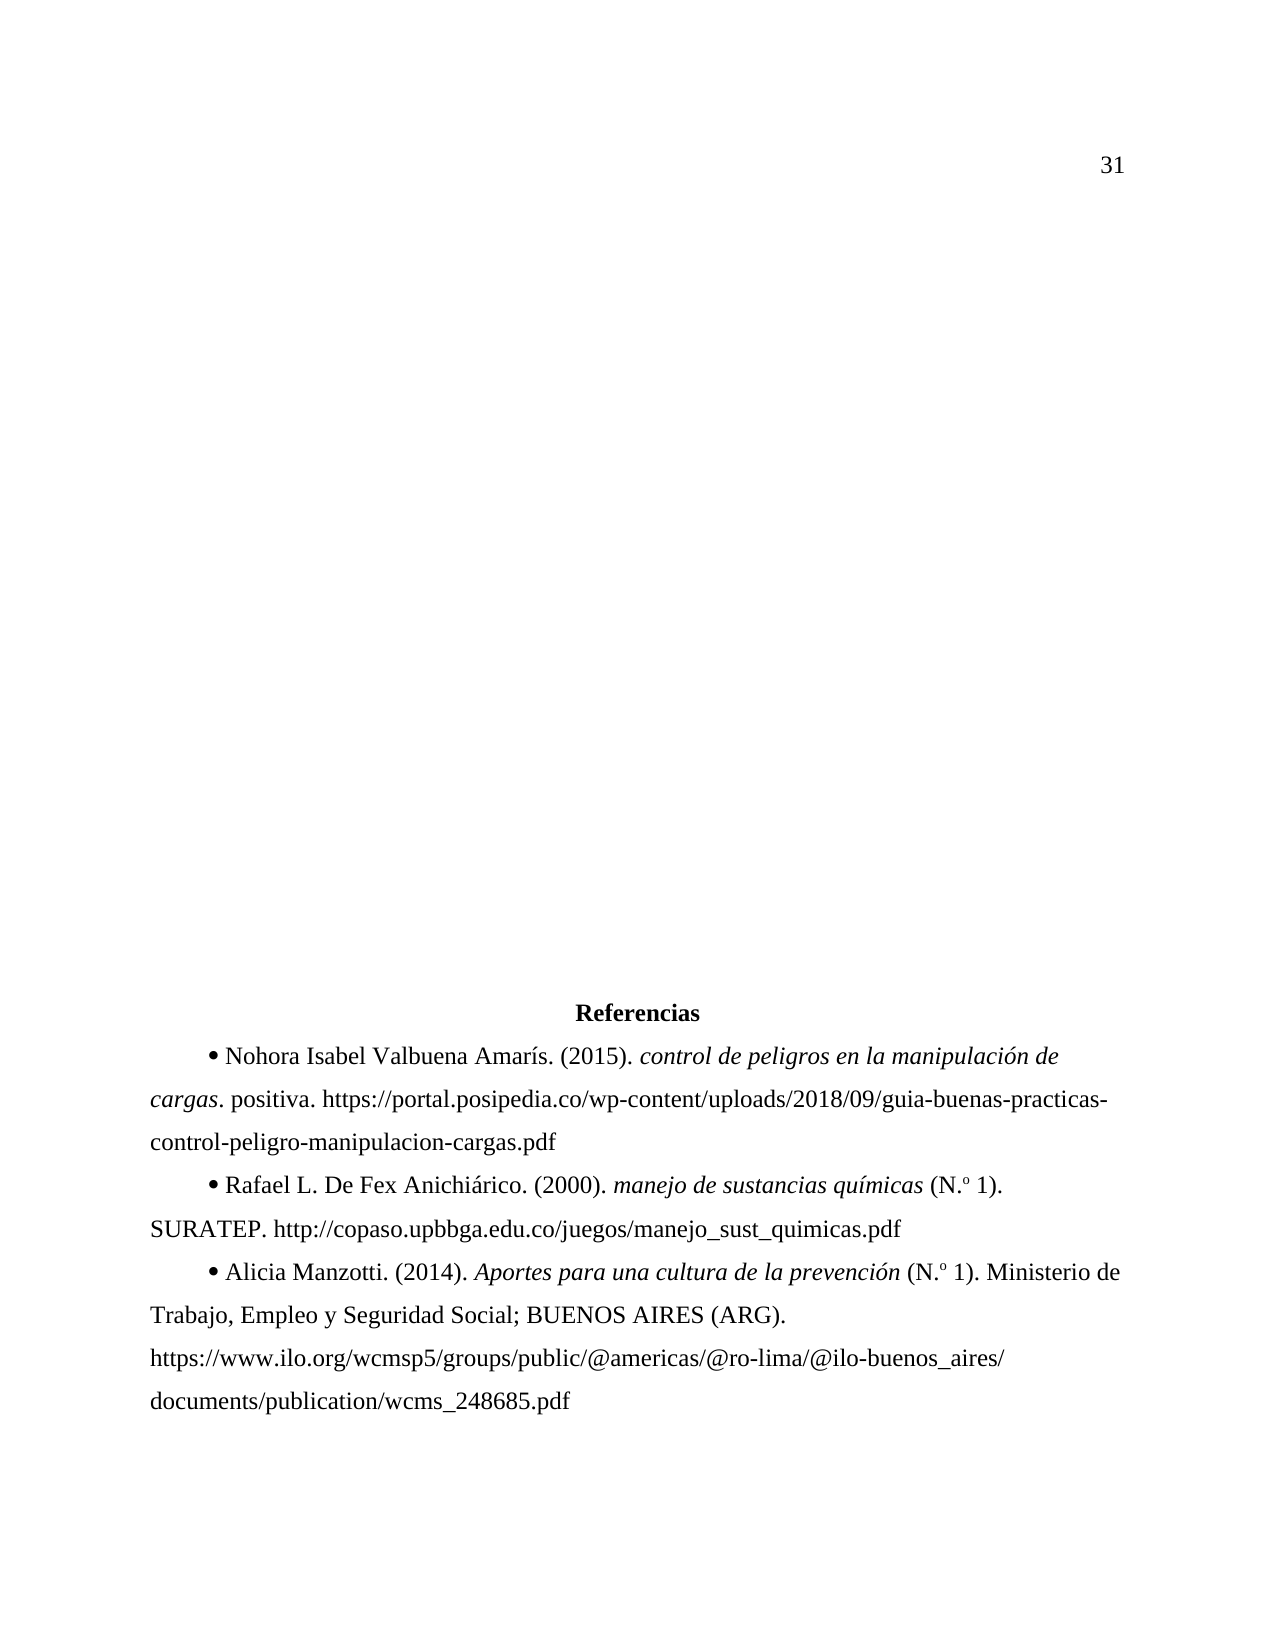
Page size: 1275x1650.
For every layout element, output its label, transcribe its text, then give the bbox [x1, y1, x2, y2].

subtitle Referencias [150, 998, 1125, 1027]
list Alicia Manzotti. (2014). Aportes para una cultura de la prevención (N.o 1). Ministerio de Trabajo, Empleo y Seguridad Social; BUENOS AIRES (ARG). https://www.ilo.org/wcmsp5/groups/public/@americas/@ro-lima/@ilo-buenos_aires/documents/publication/wcms_248685.pdf [150, 1257, 1125, 1415]
list Nohora Isabel Valbuena Amarís. (2015). control de peligros en la manipulación de cargas. positiva. https://portal.posipedia.co/wp-content/uploads/2018/09/guia-buenas-practicas-control-peligro-manipulacion-cargas.pdf [150, 1041, 1125, 1156]
list Rafael L. De Fex Anichiárico. (2000). manejo de sustancias químicas (N.o 1). SURATEP. http://copaso.upbbga.edu.co/juegos/manejo_sust_quimicas.pdf [150, 1171, 1125, 1242]
